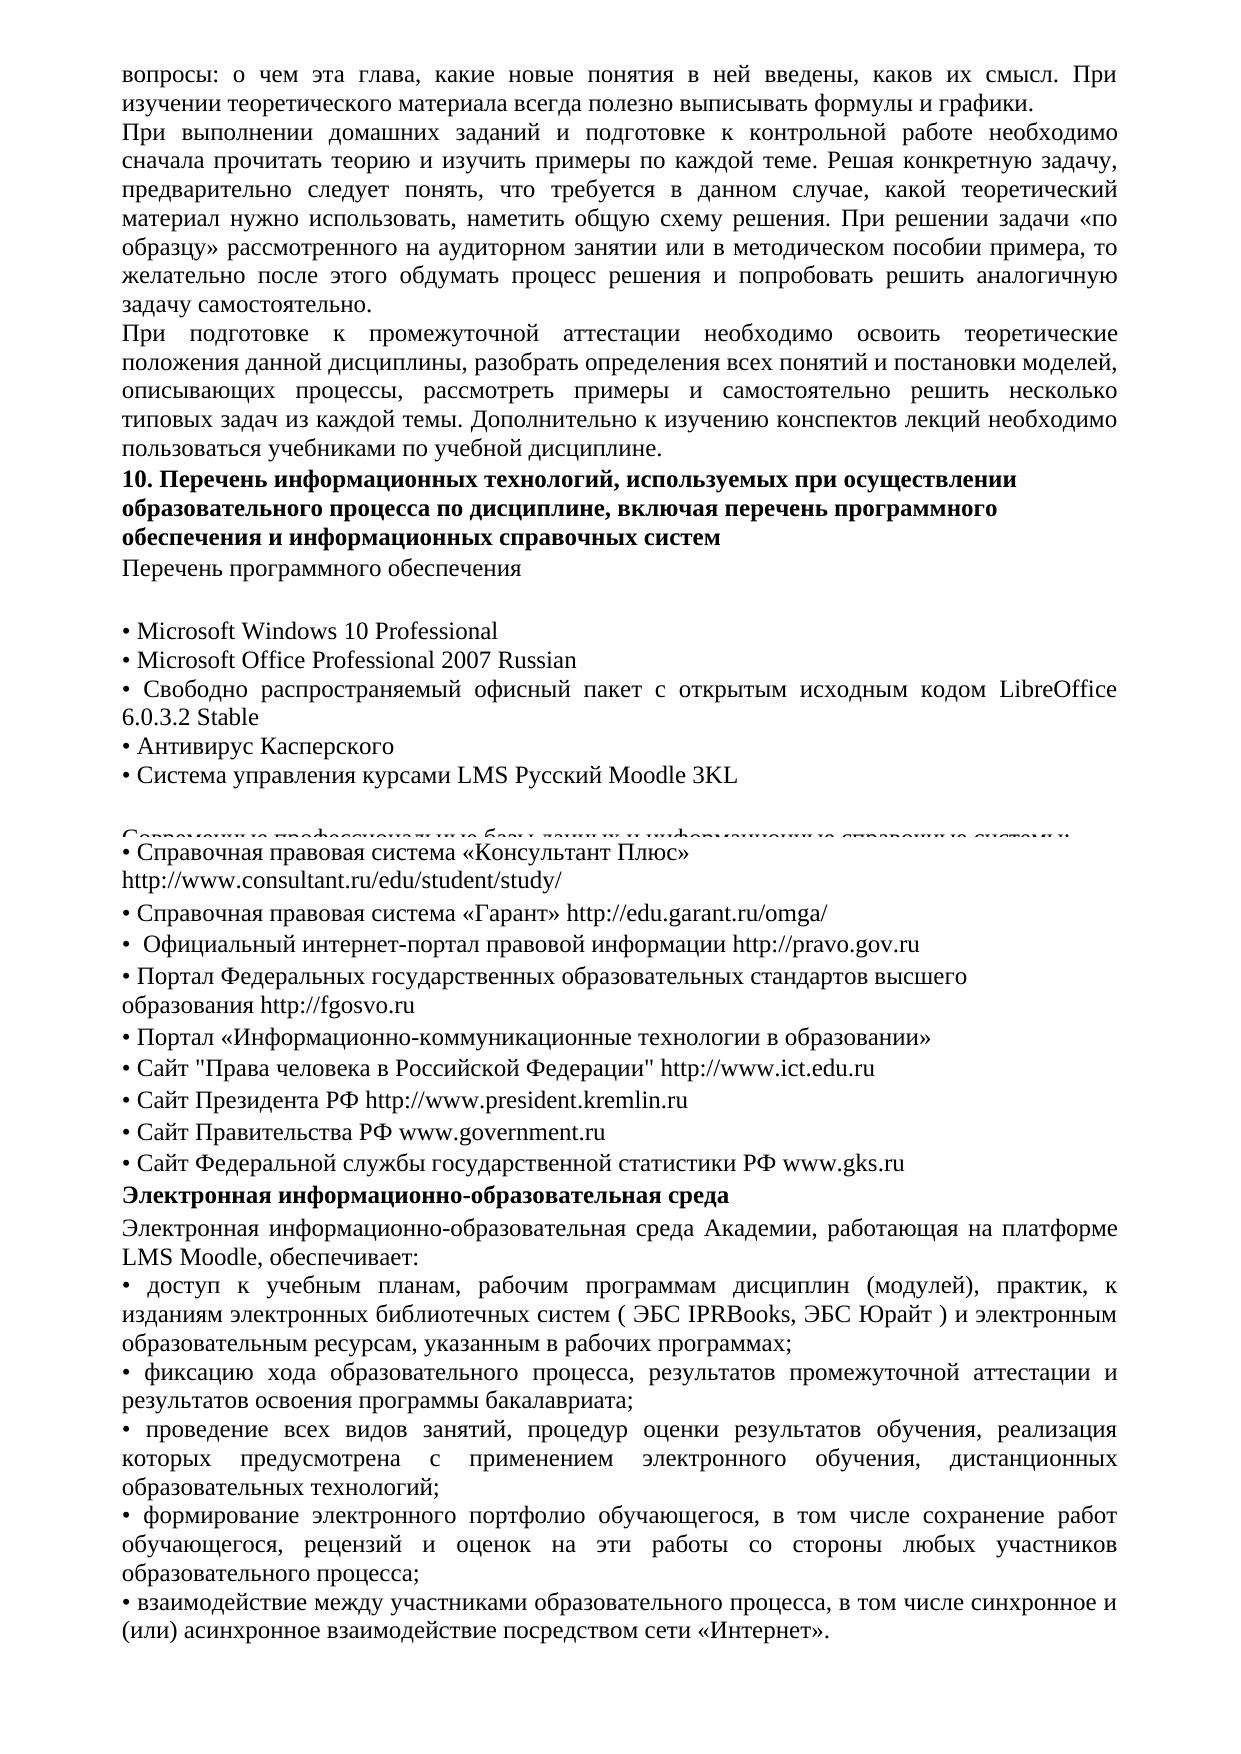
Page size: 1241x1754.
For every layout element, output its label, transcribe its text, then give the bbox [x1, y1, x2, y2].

table_cell • Официальный интернет-портал правовой информации http://pravo.gov.ru [118, 929, 1122, 961]
table_cell • Справочная правовая система «Гарант» http://edu.garant.ru/omga/ [118, 898, 1122, 929]
table_cell • Сайт "Права человека в Российской Федерации" http://www.ict.edu.ru [118, 1054, 1122, 1085]
table_cell Электронная информационно-образовательная среда [118, 1180, 1122, 1213]
table_cell Электронная информационно-образовательная среда Академии, работающая на платформе LMS Moodle, обеспечивает: • доступ к учебным планам, рабочим программам дисциплин (модулей), практик, к изданиям электронных библиотечных систем ( ЭБС IPRBooks, ЭБС Юрайт ) и электронным образовательным ресурсам, указанным в рабочих программах; • фиксацию хода образовательного процесса, результатов промежуточной аттестации и результатов освоения программы бакалавриата; • проведение всех видов занятий, процедур оценки результатов обучения, реализация которых предусмотрена с применением электронного обучения, дистанционных образовательных технологий; • формирование электронного портфолио обучающегося, в том числе сохранение работ обучающегося, рецензий и оценок на эти работы со стороны любых участников образовательного процесса; • взаимодействие между участниками образовательного процесса, в том числе синхронное и (или) асинхронное взаимодействие посредством сети «Интернет». [118, 1213, 1122, 1662]
table_cell • Справочная правовая система «Консультант Плюс» http://www.consultant.ru/edu/student/study/ [118, 837, 1122, 898]
table_cell • Портал Федеральных государственных образовательных стандартов высшего образования http://fgosvo.ru [118, 961, 1122, 1022]
table_header вопросы: о чем эта глава, какие новые понятия в ней введены, каков их смысл. При изучении теоретического материала всегда полезно выписывать формулы и графики. При выполнении домашних заданий и подготовке к контрольной работе необходимо сначала прочитать теорию и изучить примеры по каждой теме. Решая конкретную задачу, предварительно следует понять, что требуется в данном случае, какой теоретический материал нужно использовать, наметить общую схему решения. При решении задачи «по образцу» рассмотренного на аудиторном занятии или в методическом пособии примера, то желательно после этого обдумать процесс решения и попробовать решить аналогичную задачу самостоятельно. При подготовке к промежуточной аттестации необходимо освоить теоретические положения данной дисциплины, разобрать определения всех понятий и постановки моделей, описывающих процессы, рассмотреть примеры и самостоятельно решить несколько типовых задач из каждой темы. Дополнительно к изучению конспектов лекций необходимо пользоваться учебниками по учебной дисциплине. [118, 59, 1122, 464]
table_cell Перечень программного обеспечения • Microsoft Windows 10 Professional • Microsoft Office Professional 2007 Russian • Cвободно распространяемый офисный пакет с открытым исходным кодом LibreOffice 6.0.3.2 Stable • Антивирус Касперского • Cистема управления курсами LMS Русский Moodle 3KL Современные профессиональные базы данных и информационные справочные системы: [118, 554, 1122, 837]
table_cell • Сайт Президента РФ http://www.president.kremlin.ru [118, 1085, 1122, 1117]
table_cell • Сайт Правительства РФ www.government.ru [118, 1117, 1122, 1148]
table_cell 10. Перечень информационных технологий, используемых при осуществлении образовательного процесса по дисциплине, включая перечень программного обеспечения и информационных справочных систем [118, 464, 1122, 553]
table_cell • Портал «Информационно-коммуникационные технологии в образовании» [118, 1022, 1122, 1053]
table_cell • Сайт Федеральной службы государственной статистики РФ www.gks.ru [118, 1149, 1122, 1180]
